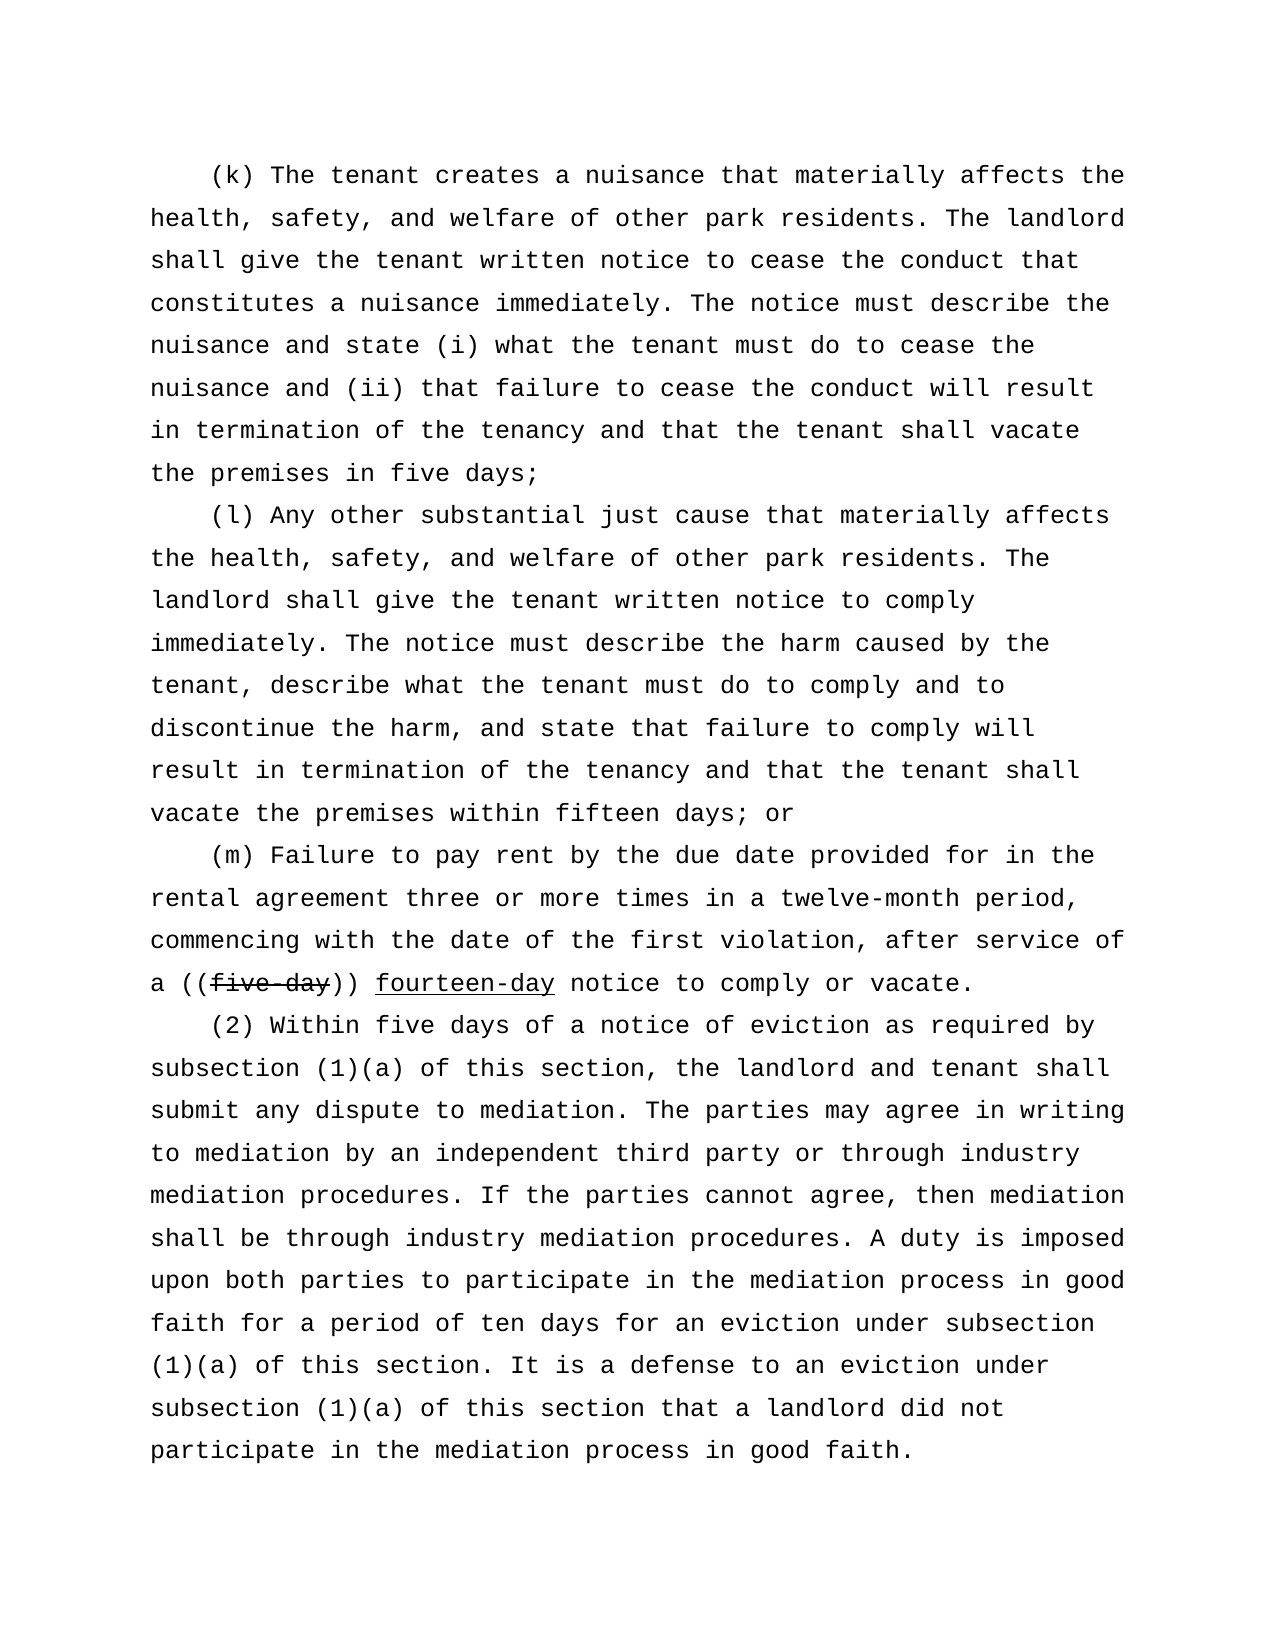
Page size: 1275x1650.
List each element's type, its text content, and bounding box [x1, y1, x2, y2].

text (k) The tenant creates a nuisance that materially affects the health, safety, and welfare of other park residents. The landlord shall give the tenant written notice to cease the conduct that constitutes a nuisance immediately. The notice must describe the nuisance and state (i) what the tenant must do to cease the nuisance and (ii) that failure to cease the conduct will result in termination of the tenancy and that the tenant shall vacate the premises in five days; [150, 150, 1125, 490]
text (l) Any other substantial just cause that materially affects the health, safety, and welfare of other park residents. The landlord shall give the tenant written notice to comply immediately. The notice must describe the harm caused by the tenant, describe what the tenant must do to comply and to discontinue the harm, and state that failure to comply will result in termination of the tenancy and that the tenant shall vacate the premises within fifteen days; or [150, 490, 1125, 830]
text (2) Within five days of a notice of eviction as required by subsection (1)(a) of this section, the landlord and tenant shall submit any dispute to mediation. The parties may agree in writing to mediation by an independent third party or through industry mediation procedures. If the parties cannot agree, then mediation shall be through industry mediation procedures. A duty is imposed upon both parties to participate in the mediation process in good faith for a period of ten days for an eviction under subsection (1)(a) of this section. It is a defense to an eviction under subsection (1)(a) of this section that a landlord did not participate in the mediation process in good faith. [150, 1000, 1125, 1467]
text (m) Failure to pay rent by the due date provided for in the rental agreement three or more times in a twelve-month period, commencing with the date of the first violation, after service of a ((five-day)) fourteen-day notice to comply or vacate. [150, 830, 1125, 1000]
